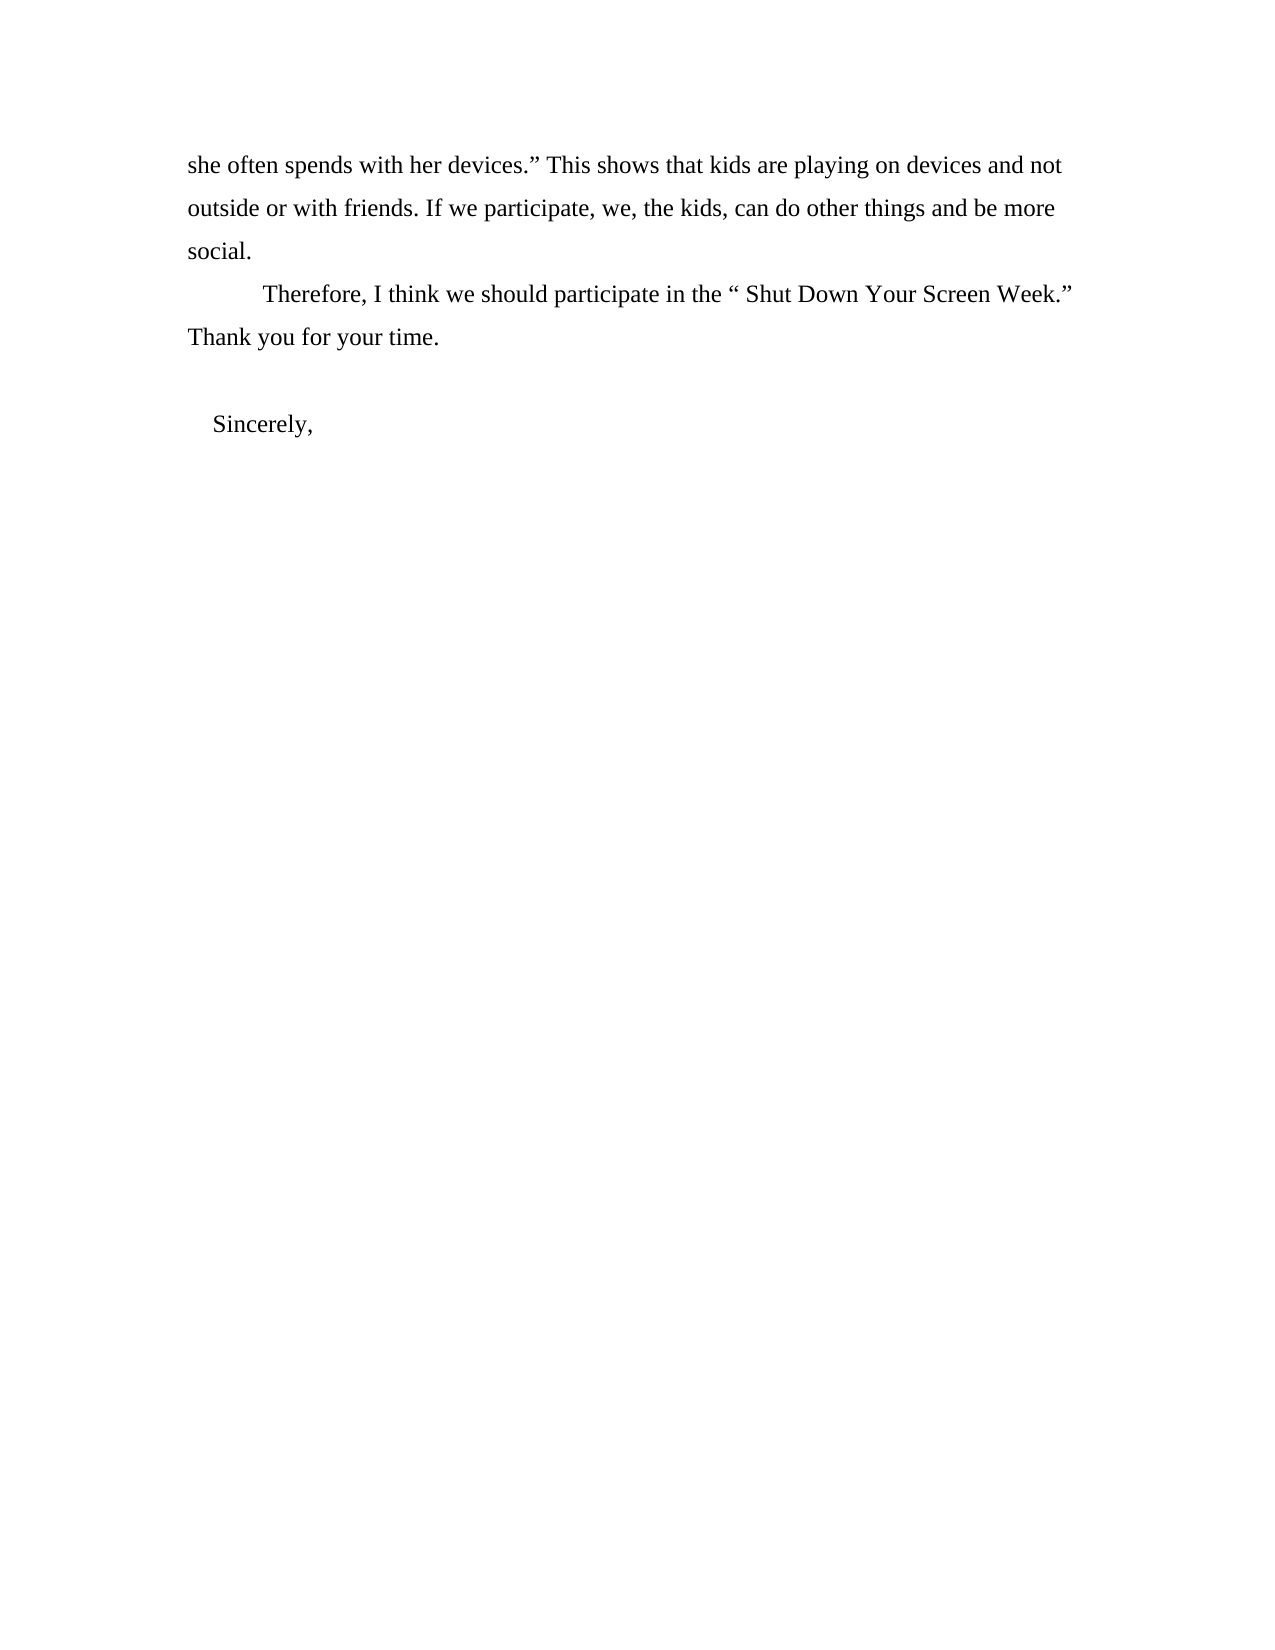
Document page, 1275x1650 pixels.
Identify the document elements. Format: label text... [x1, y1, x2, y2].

text Therefore, I think we should participate in the “ Shut Down Your Screen Week.” Thank you for your time. [187, 279, 1087, 351]
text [187, 150, 1087, 265]
text Sincerely, [187, 409, 1087, 437]
